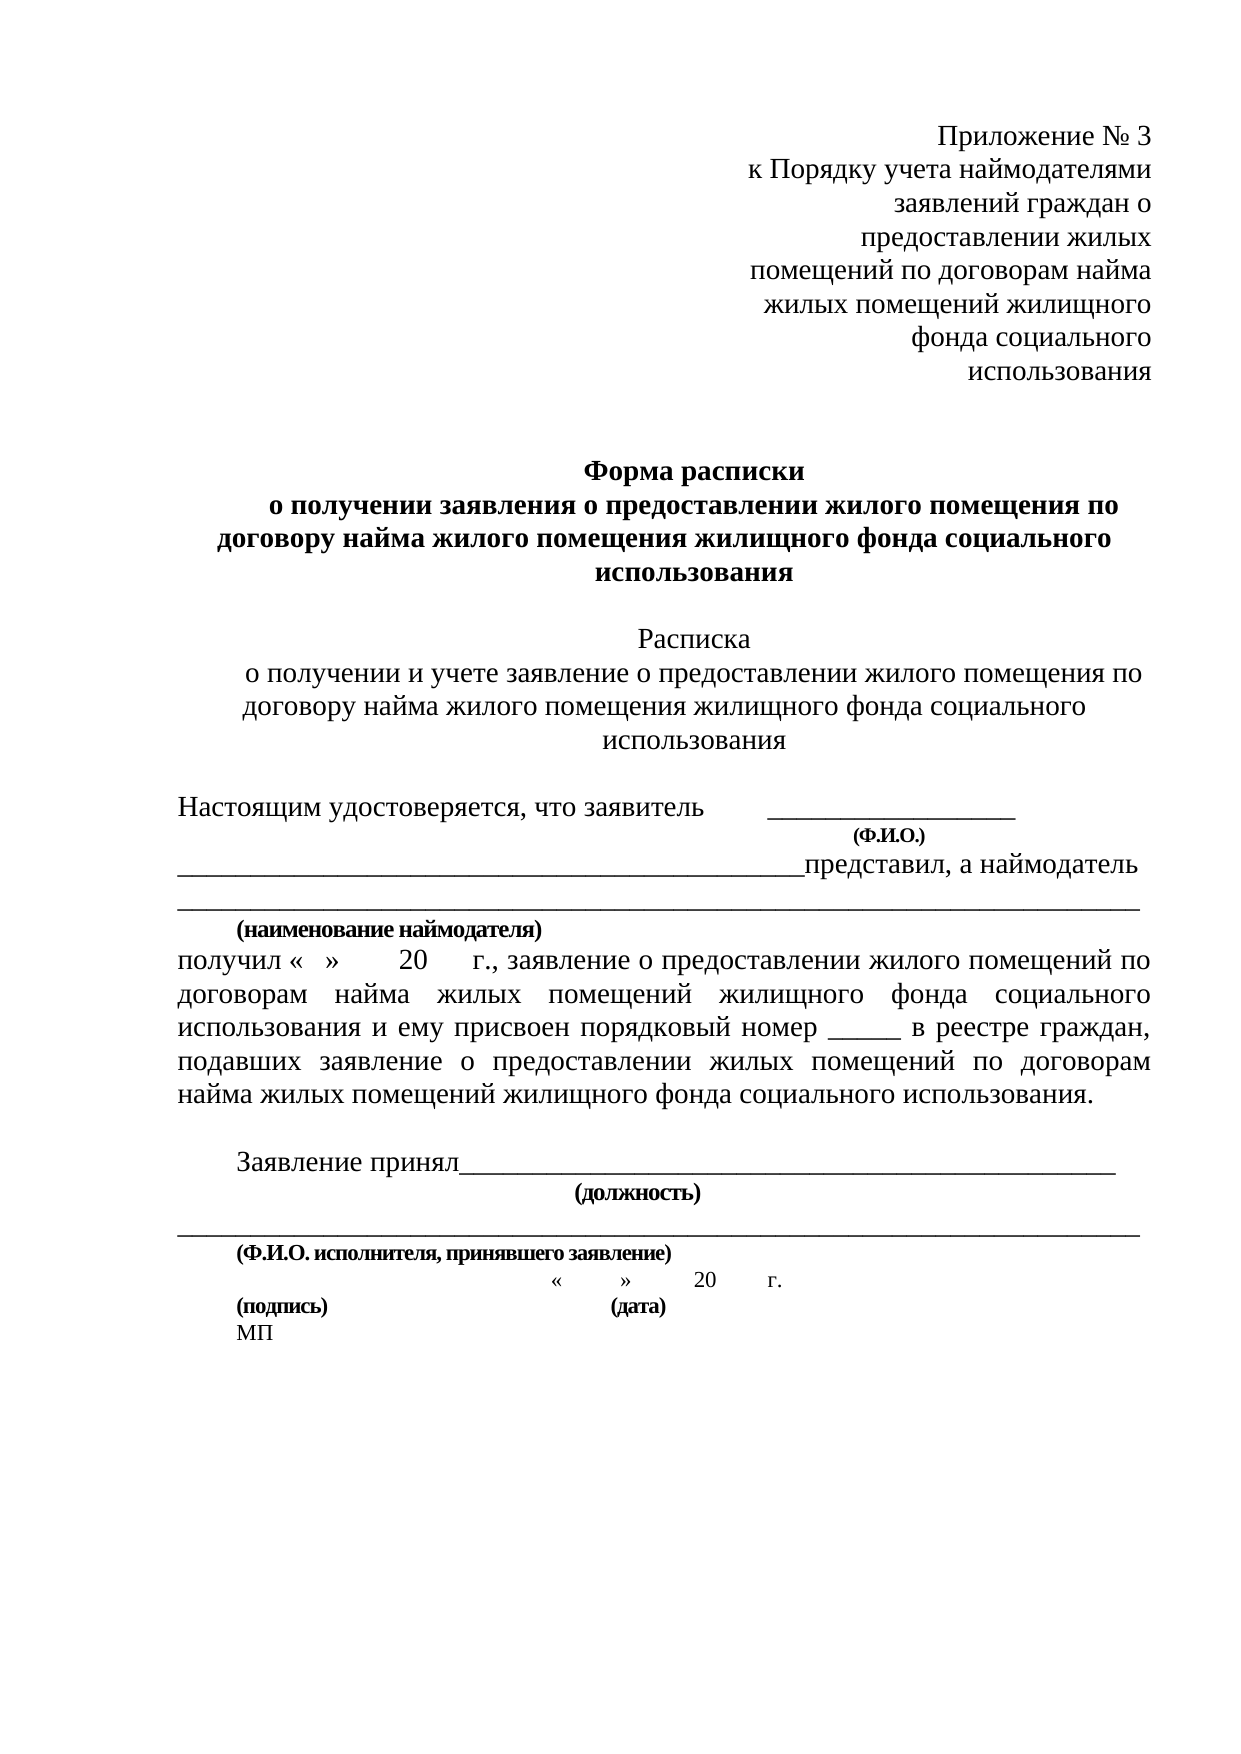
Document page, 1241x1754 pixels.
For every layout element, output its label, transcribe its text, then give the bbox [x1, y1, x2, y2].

text (Ф.И.О. исполнителя, принявшего заявление) [177, 1239, 1152, 1266]
text « » 20 г. [177, 1266, 1152, 1292]
text использования [177, 722, 1152, 755]
text (должность) [177, 1177, 1152, 1206]
text о получении заявления о предоставлении жилого помещения по договору найма жилого помещения жилищного фонда социального [177, 487, 1152, 554]
text к Порядку учета наймодателями заявлений граждан о предоставлении жилых помещений по договорам найма жилых помещений жилищного фонда социального использования [738, 152, 1152, 386]
text __________________________________________________________________ [177, 1206, 1152, 1239]
text Приложение № 3 [738, 118, 1152, 152]
text о получении и учете заявление о предоставлении жилого помещения по договору найма жилого помещения жилищного фонда социального [177, 655, 1152, 722]
text Форма расписки [177, 453, 1152, 487]
text __________________________________________________________________ [177, 880, 1152, 914]
text (подпись) (дата) [177, 1292, 1152, 1318]
text Расписка [177, 621, 1152, 655]
text Заявление принял_____________________________________________ [177, 1144, 1152, 1177]
text МП [177, 1318, 1152, 1345]
text использования [177, 554, 1152, 588]
text получил « » 20 г., заявление о предоставлении жилого помещений по договорам найма жилых помещений жилищного фонда социального использования и ему присвоен порядковый номер _____ в реестре граждан, подавших заявление о предоставлении жилых помещений по договорам найма жилых помещений жилищного фонда социального использования. [177, 942, 1152, 1110]
text Настоящим удостоверяется, что заявитель _________________ [177, 789, 1152, 822]
text (наименование наймодателя) [177, 914, 1152, 942]
text (Ф.И.О.) [177, 822, 1152, 847]
text ___________________________________________представил, а наймодатель [177, 847, 1152, 880]
